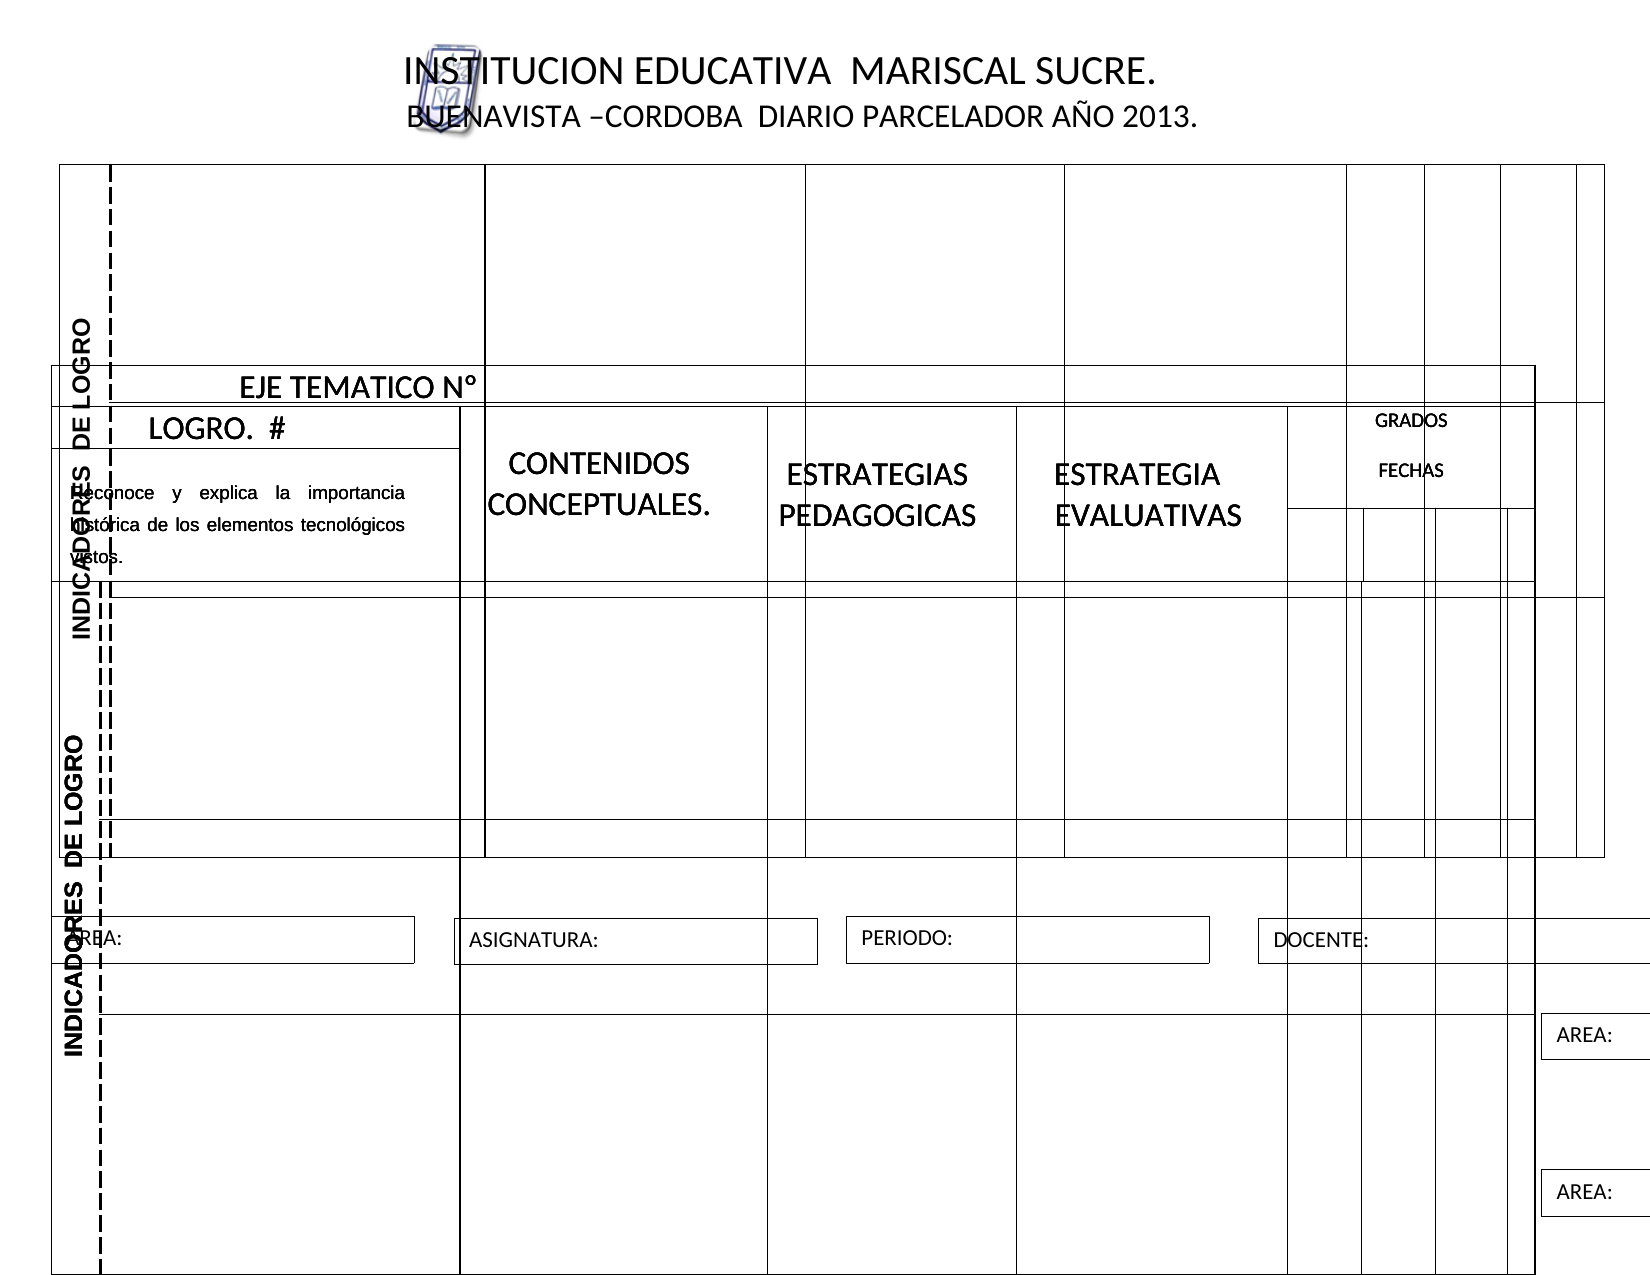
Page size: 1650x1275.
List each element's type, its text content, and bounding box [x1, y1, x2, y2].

table_cell [461, 582, 767, 819]
table_cell [110, 165, 484, 365]
table_header EJE TEMATICO Nº [52, 366, 1534, 406]
table_cell [1577, 165, 1604, 402]
picture [411, 117, 420, 125]
table_cell [100, 582, 459, 819]
table_cell Reconoce y explica la importancia histórica de los elementos tecnológicos vistos. [52, 449, 412, 581]
table_cell [461, 1015, 767, 1274]
table_cell [1362, 820, 1435, 1014]
table_cell [1508, 1015, 1534, 1274]
table_cell [768, 820, 1016, 1014]
table_cell [1288, 820, 1361, 1014]
table_cell ESTRATEGIAS PEDAGOGICAS [768, 407, 1016, 581]
table_cell [1017, 820, 1287, 1014]
table_cell [1288, 509, 1363, 581]
table_cell [1577, 403, 1604, 597]
table_cell [1425, 165, 1500, 365]
table_cell [1065, 165, 1346, 365]
table_cell [1347, 165, 1424, 365]
table_cell [1364, 509, 1435, 581]
picture [410, 35, 495, 153]
table_cell [1436, 582, 1507, 819]
table_cell [1577, 598, 1604, 857]
table_cell [100, 1015, 459, 1274]
table_cell INDICADORES DE LOGRO [52, 582, 100, 1274]
table_cell [1362, 1015, 1435, 1274]
table_cell [1362, 582, 1435, 819]
table_cell GRADOS FECHAS [1288, 407, 1534, 508]
table_cell [1536, 403, 1576, 597]
table_cell [100, 820, 459, 1014]
table_cell CONTENIDOS CONCEPTUALES. [461, 407, 767, 581]
table_cell [768, 1015, 1016, 1274]
table_cell [1017, 1015, 1287, 1274]
table_cell [1017, 582, 1287, 819]
table_cell [768, 582, 1016, 819]
table_cell [1536, 598, 1576, 857]
table_cell [1436, 820, 1507, 1014]
table_cell [1436, 509, 1507, 581]
table_cell [1508, 820, 1534, 1014]
table_cell [412, 407, 459, 448]
table_cell [1288, 582, 1361, 819]
table_cell [1501, 165, 1576, 402]
table_cell [1436, 1015, 1507, 1274]
table_cell [1288, 1015, 1361, 1274]
table_cell [461, 820, 767, 1014]
picture [411, 108, 419, 115]
picture [489, 109, 495, 119]
table_cell [486, 165, 805, 365]
table_cell [412, 449, 459, 581]
table_cell LOGRO. # [52, 407, 412, 448]
table_cell [1508, 509, 1534, 581]
table_cell INDICADORES DE LOGRO [60, 165, 110, 365]
table_cell [806, 165, 1064, 365]
table_cell ESTRATEGIA EVALUATIVAS [1017, 407, 1287, 581]
table_cell [1508, 582, 1534, 819]
